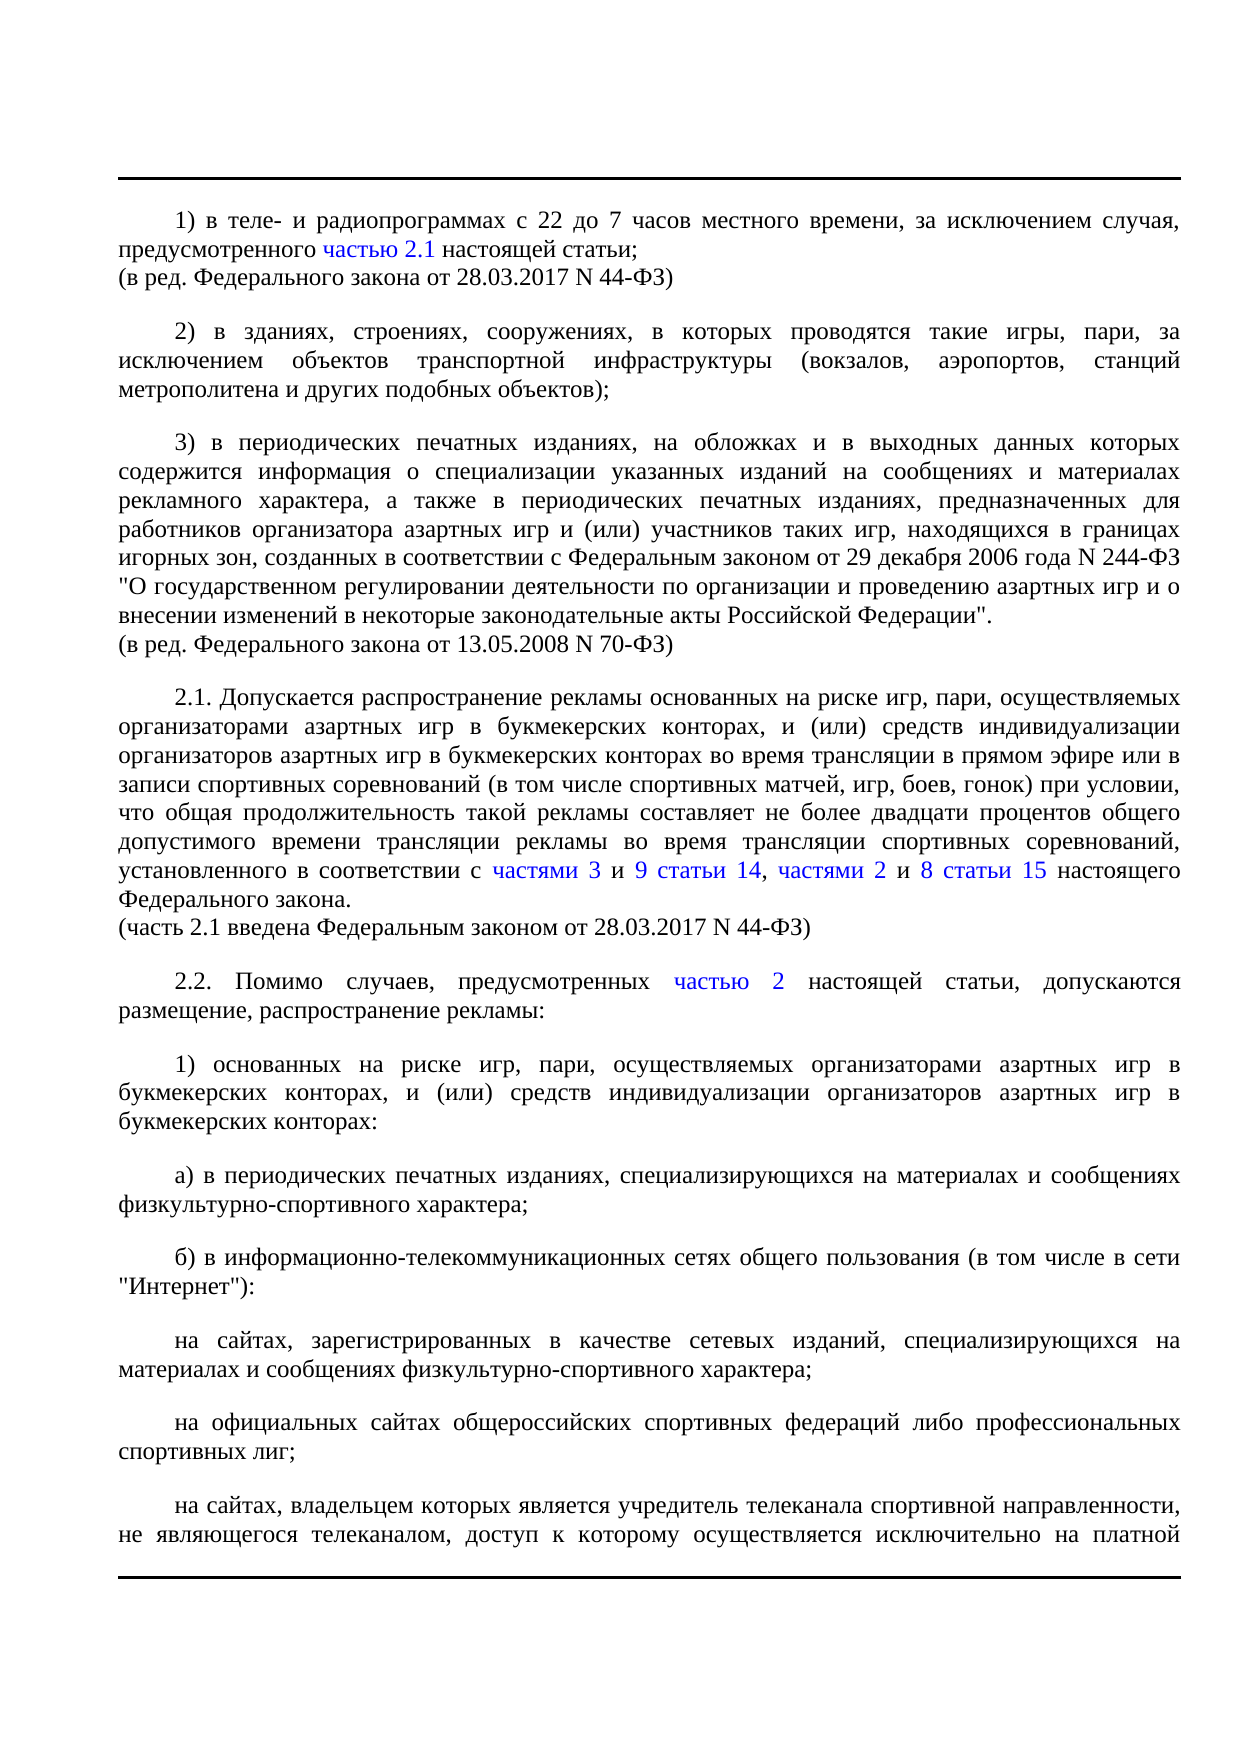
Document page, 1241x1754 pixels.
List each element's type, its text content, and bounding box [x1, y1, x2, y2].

text а) в периодических печатных изданиях, специализирующихся на материалах и сообщениях физкультурно-спортивного характера; [118, 1160, 1181, 1217]
text на сайтах, зарегистрированных в качестве сетевых изданий, специализирующихся на материалах и сообщениях физкультурно-спортивного характера; [118, 1325, 1181, 1382]
text (в ред. Федерального закона от 28.03.2017 N 44-ФЗ) [118, 262, 1181, 291]
text б) в информационно-телекоммуникационных сетях общего пользования (в том числе в сети "Интернет"): [118, 1242, 1181, 1300]
text (часть 2.1 введена Федеральным законом от 28.03.2017 N 44-ФЗ) [118, 912, 1181, 941]
text 3) в периодических печатных изданиях, на обложках и в выходных данных которых содержится информация о специализации указанных изданий на сообщениях и материалах рекламного характера, а также в периодических печатных изданиях, предназначенных для работников организатора азартных игр и (или) участников таких игр, находящихся в границах игорных зон, созданных в соответствии с Федеральным законом от 29 декабря 2006 года N 244-ФЗ "О государственном регулировании деятельности по организации и проведению азартных игр и о внесении изменений в некоторые законодательные акты Российской Федерации". [118, 427, 1181, 629]
text (в ред. Федерального закона от 13.05.2008 N 70-ФЗ) [118, 629, 1181, 657]
text 1) в теле- и радиопрограммах с 22 до 7 часов местного времени, за исключением случая, предусмотренного частью 2.1 настоящей статьи; [118, 205, 1181, 262]
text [118, 1490, 1181, 1547]
text 2.2. Помимо случаев, предусмотренных частью 2 настоящей статьи, допускаются размещение, распространение рекламы: [118, 966, 1181, 1024]
text на официальных сайтах общероссийских спортивных федераций либо профессиональных спортивных лиг; [118, 1407, 1181, 1465]
text 2.1. Допускается распространение рекламы основанных на риске игр, пари, осуществляемых организаторами азартных игр в букмекерских конторах, и (или) средств индивидуализации организаторов азартных игр в букмекерских конторах во время трансляции в прямом эфире или в записи спортивных соревнований (в том числе спортивных матчей, игр, боев, гонок) при условии, что общая продолжительность такой рекламы составляет не более двадцати процентов общего допустимого времени трансляции рекламы во время трансляции спортивных соревнований, установленного в соответствии с частями 3 и 9 статьи 14, частями 2 и 8 статьи 15 настоящего Федерального закона. [118, 682, 1181, 912]
text 2) в зданиях, строениях, сооружениях, в которых проводятся такие игры, пари, за исключением объектов транспортной инфраструктуры (вокзалов, аэропортов, станций метрополитена и других подобных объектов); [118, 316, 1181, 402]
text 1) основанных на риске игр, пари, осуществляемых организаторами азартных игр в букмекерских конторах, и (или) средств индивидуализации организаторов азартных игр в букмекерских конторах: [118, 1049, 1181, 1135]
